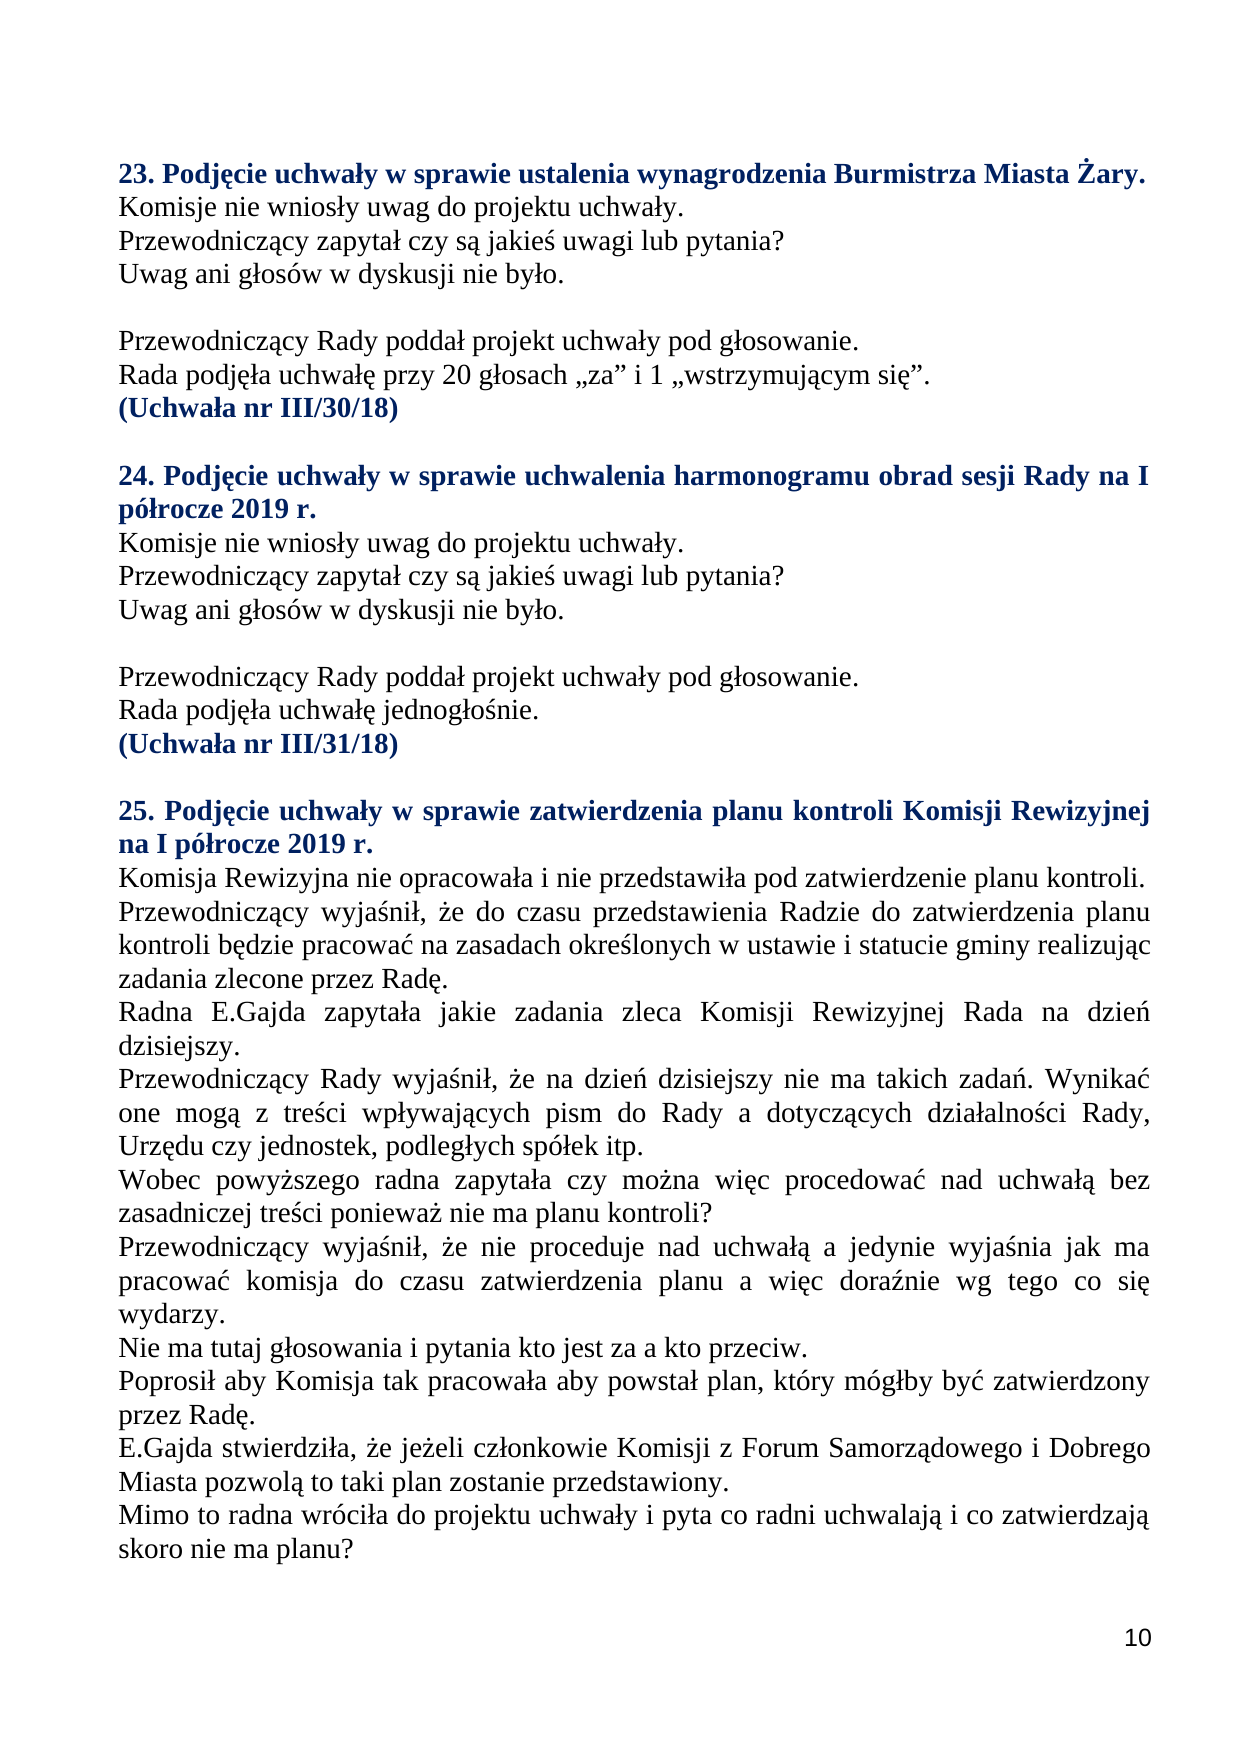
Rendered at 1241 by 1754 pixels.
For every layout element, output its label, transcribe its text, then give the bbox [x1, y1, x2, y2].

text Przewodniczący Rady wyjaśnił, że na dzień dzisiejszy nie ma takich zadań. Wynikać one mogą z treści wpływających pism do Rady a dotyczących działalności Rady, Urzędu czy jednostek, podległych spółek itp. [118, 1061, 1152, 1162]
text Komisje nie wniosły uwag do projektu uchwały. [118, 189, 1152, 223]
list 25. Podjęcie uchwały w sprawie zatwierdzenia planu kontroli Komisji Rewizyjnej na I półrocze 2019 r. [118, 793, 1152, 860]
text Rada podjęła uchwałę jednogłośnie. [118, 692, 1152, 726]
text (Uchwała nr III/30/18) [118, 391, 1152, 424]
text Uwag ani głosów w dyskusji nie było. [118, 592, 1152, 625]
text Przewodniczący wyjaśnił, że nie proceduje nad uchwałą a jedynie wyjaśnia jak ma pracować komisja do czasu zatwierdzenia planu a więc doraźnie wg tego co się wydarzy. [118, 1229, 1152, 1330]
text (Uchwała nr III/31/18) [118, 726, 1152, 759]
text Przewodniczący zapytał czy są jakieś uwagi lub pytania? [118, 558, 1152, 592]
text Wobec powyższego radna zapytała czy można więc procedować nad uchwałą bez zasadniczej treści ponieważ nie ma planu kontroli? [118, 1162, 1152, 1229]
text Przewodniczący Rady poddał projekt uchwały pod głosowanie. [118, 659, 1152, 692]
text Poprosił aby Komisja tak pracowała aby powstał plan, który mógłby być zatwierdzony przez Radę. [118, 1363, 1152, 1430]
text Mimo to radna wróciła do projektu uchwały i pyta co radni uchwalają i co zatwierdzają skoro nie ma planu? [118, 1497, 1152, 1564]
text Komisje nie wniosły uwag do projektu uchwały. [118, 525, 1152, 558]
text Przewodniczący Rady poddał projekt uchwały pod głosowanie. [118, 323, 1152, 357]
text Rada podjęła uchwałę przy 20 głosach „za” i 1 „wstrzymującym się”. [118, 357, 1152, 391]
text Przewodniczący wyjaśnił, że do czasu przedstawienia Radzie do zatwierdzenia planu kontroli będzie pracować na zasadach określonych w ustawie i statucie gminy realizując zadania zlecone przez Radę. [118, 894, 1152, 994]
text Radna E.Gajda zapytała jakie zadania zleca Komisji Rewizyjnej Rada na dzień dzisiejszy. [118, 994, 1152, 1061]
list 23. Podjęcie uchwały w sprawie ustalenia wynagrodzenia Burmistrza Miasta Żary. [118, 156, 1152, 189]
text Uwag ani głosów w dyskusji nie było. [118, 256, 1152, 290]
text Komisja Rewizyjna nie opracowała i nie przedstawiła pod zatwierdzenie planu kontroli. [118, 860, 1152, 894]
list 24. Podjęcie uchwały w sprawie uchwalenia harmonogramu obrad sesji Rady na I półrocze 2019 r. [118, 458, 1152, 525]
text Przewodniczący zapytał czy są jakieś uwagi lub pytania? [118, 223, 1152, 256]
text Nie ma tutaj głosowania i pytania kto jest za a kto przeciw. [118, 1330, 1152, 1363]
text E.Gajda stwierdziła, że jeżeli członkowie Komisji z Forum Samorządowego i Dobrego Miasta pozwolą to taki plan zostanie przedstawiony. [118, 1430, 1152, 1497]
